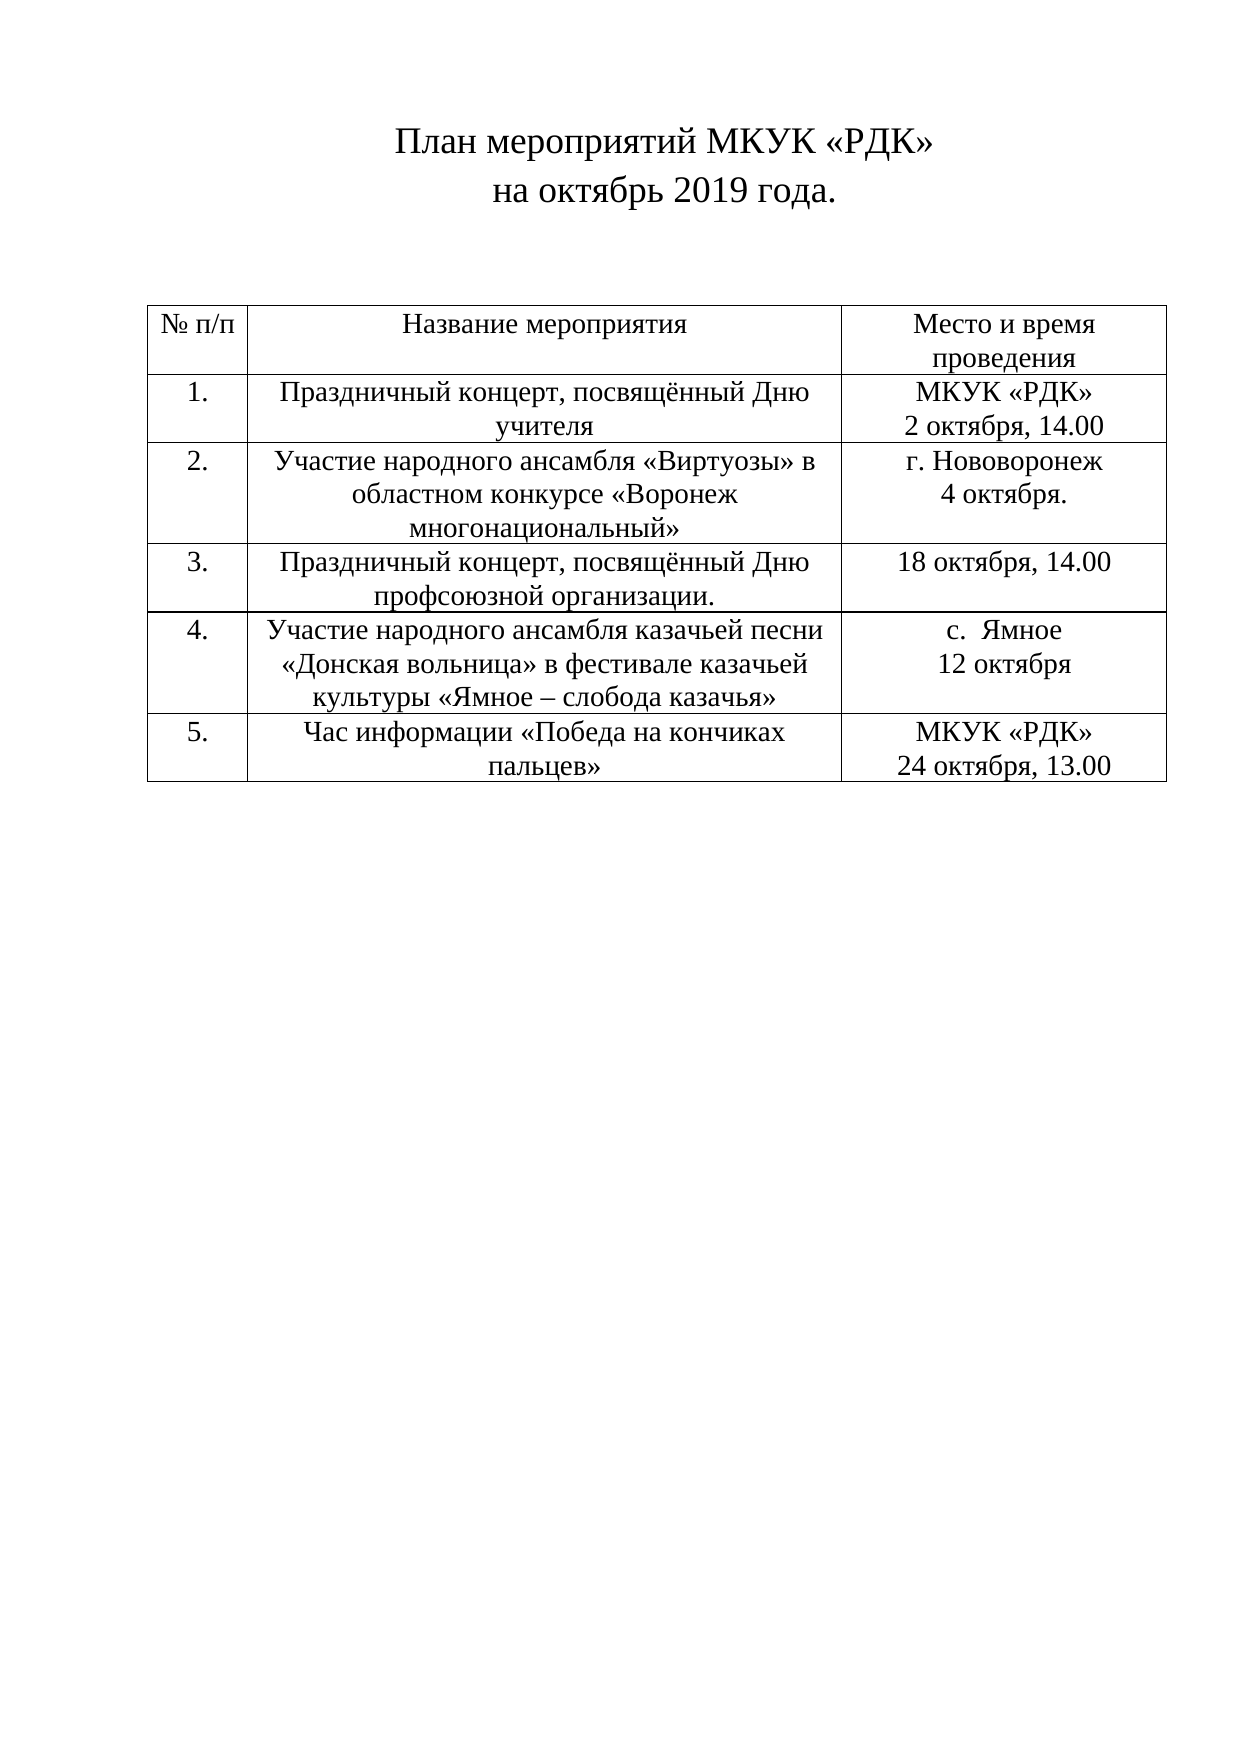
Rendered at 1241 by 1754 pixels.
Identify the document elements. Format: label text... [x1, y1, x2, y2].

table_cell 4. [148, 613, 247, 713]
table_cell г. Нововоронеж 4 октября. [842, 443, 1166, 543]
table_cell 1. [148, 375, 247, 442]
table_cell Час информации «Победа на кончиках пальцев» [248, 714, 841, 781]
table_cell с. Ямное 12 октября [842, 613, 1166, 713]
table_cell Участие народного ансамбля казачьей песни «Донская вольница» в фестивале казачьей культуры «Ямное – слобода казачья» [248, 613, 841, 713]
table_cell 18 октября, 14.00 [842, 544, 1166, 611]
text на октябрь 2019 года. [177, 168, 1152, 211]
table_cell МКУК «РДК» 24 октября, 13.00 [842, 714, 1166, 781]
table_header Место и время проведения [842, 306, 1166, 373]
table_header Название мероприятия [248, 306, 841, 373]
table_cell Участие народного ансамбля «Виртуозы» в областном конкурсе «Воронеж многонациональный» [248, 443, 841, 543]
table_header № п/п [148, 306, 247, 373]
table_cell 3. [148, 544, 247, 611]
table_cell Праздничный концерт, посвящённый Дню профсоюзной организации. [248, 544, 841, 611]
table_cell 5. [148, 714, 247, 781]
text План мероприятий МКУК «РДК» [177, 118, 1152, 161]
table_cell Праздничный концерт, посвящённый Дню учителя [248, 375, 841, 442]
table_cell 2. [148, 443, 247, 543]
table_cell МКУК «РДК» 2 октября, 14.00 [842, 375, 1166, 442]
